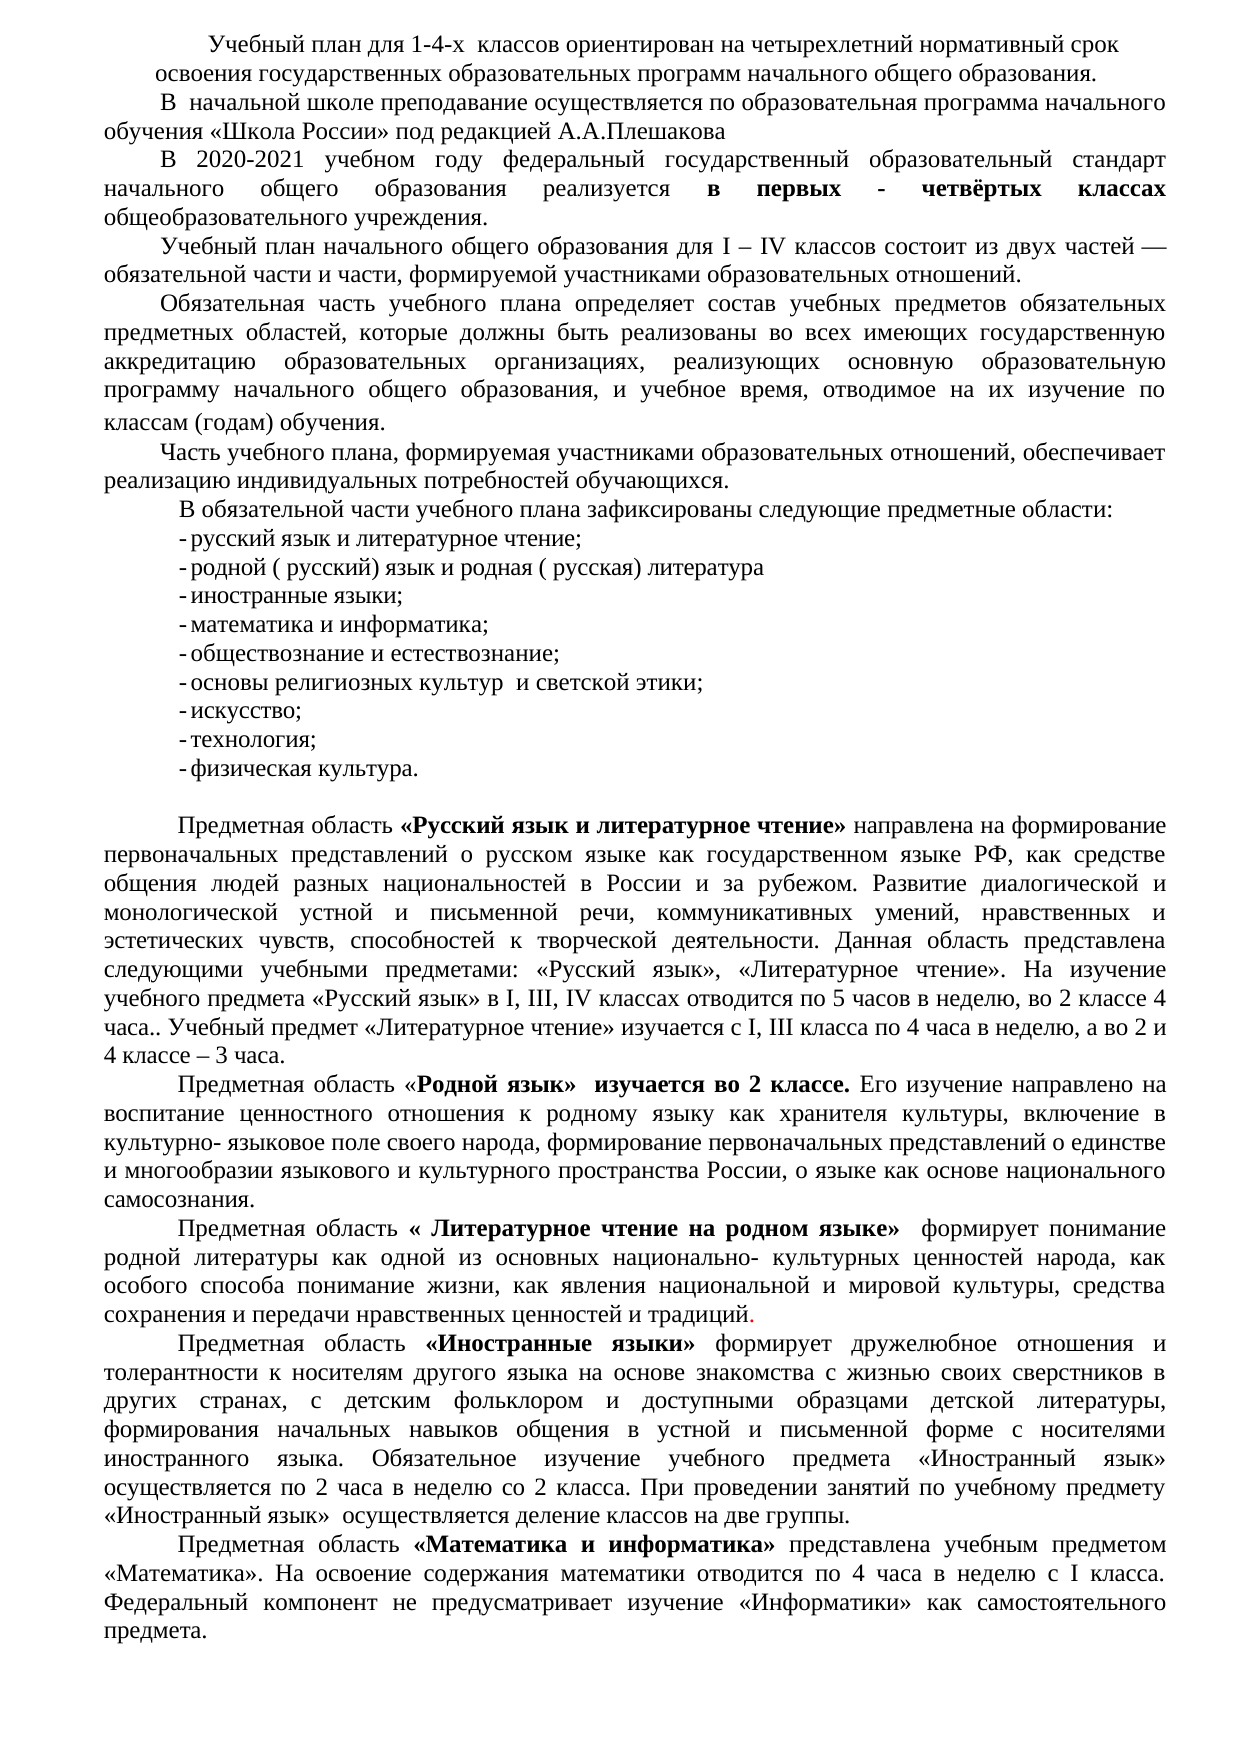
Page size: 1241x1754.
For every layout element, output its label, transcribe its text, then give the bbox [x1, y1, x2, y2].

list физическая культура. [103, 753, 1167, 782]
text В обязательной части учебного плана зафиксированы следующие предметные области: [103, 494, 1167, 523]
text Часть учебного плана, формируемая участниками образовательных отношений, обеспечивает реализацию индивидуальных потребностей обучающихся. [103, 437, 1167, 494]
text Учебный план для 1-4-х классов ориентирован на четырехлетний нормативный срок освоения государственных образовательных программ начального общего образования. [103, 29, 1167, 87]
list математика и информатика; [103, 609, 1167, 638]
list обществознание и естествознание; [103, 638, 1167, 667]
text Предметная область «Родной язык» изучается во 2 классе. Его изучение направлено на воспитание ценностного отношения к родному языку как хранителя культуры, включение в культурно- языковое поле своего народа, формирование первоначальных представлений о единстве и многообразии языкового и культурного пространства России, о языке как основе национального самосознания. [103, 1069, 1167, 1213]
list иностранные языки; [103, 581, 1167, 609]
list технология; [103, 724, 1167, 753]
list родной ( русский) язык и родная ( русская) литература [103, 552, 1167, 581]
text Предметная область «Иностранные языки» формирует дружелюбное отношения и толерантности к носителям другого языка на основе знакомства с жизнью своих сверстников в других странах, с детским фольклором и доступными образцами детской литературы, формирования начальных навыков общения в устной и письменной форме с носителями иностранного языка. Обязательное изучение учебного предмета «Иностранный язык» осуществляется по 2 часа в неделю со 2 класса. При проведении занятий по учебному предмету «Иностранный язык» осуществляется деление классов на две группы. [103, 1328, 1167, 1529]
text Предметная область «Математика и информатика» представлена учебным предметом «Математика». На освоение содержания математики отводится по 4 часа в неделю с I класса. Федеральный компонент не предусматривает изучение «Информатики» как самостоятельного предмета. [103, 1529, 1167, 1644]
text Учебный план начального общего образования для I – IV классов состоит из двух частей — обязательной части и части, формируемой участниками образовательных отношений. [103, 231, 1167, 288]
list основы религиозных культур и светской этики; [103, 667, 1167, 696]
text В начальной школе преподавание осуществляется по образовательная программа начального обучения «Школа России» под редакцией А.А.Плешакова [103, 87, 1167, 144]
list искусство; [103, 696, 1167, 724]
list русский язык и литературное чтение; [103, 523, 1167, 552]
text Предметная область « Литературное чтение на родном языке» формирует понимание родной литературы как одной из основных национально- культурных ценностей народа, как особого способа понимание жизни, как явления национальной и мировой культуры, средства сохранения и передачи нравственных ценностей и традиций. [103, 1213, 1167, 1328]
text В 2020-2021 учебном году федеральный государственный образовательный стандарт начального общего образования реализуется в первых - четвёртых классах общеобразовательного учреждения. [103, 144, 1167, 231]
text Обязательная часть учебного плана определяет состав учебных предметов обязательных предметных областей, которые должны быть реализованы во всех имеющих государственную аккредитацию образовательных организациях, реализующих основную образовательную программу начального общего образования, и учебное время, отводимое на их изучение по классам (годам) обучения. [103, 288, 1167, 437]
text Предметная область «Русский язык и литературное чтение» направлена на формирование первоначальных представлений о русском языке как государственном языке РФ, как средстве общения людей разных национальностей в России и за рубежом. Развитие диалогической и монологической устной и письменной речи, коммуникативных умений, нравственных и эстетических чувств, способностей к творческой деятельности. Данная область представлена следующими учебными предметами: «Русский язык», «Литературное чтение». На изучение учебного предмета «Русский язык» в I, III, IV классах отводится по 5 часов в неделю, во 2 классе 4 часа.. Учебный предмет «Литературное чтение» изучается с I, III класса по 4 часа в неделю, а во 2 и 4 классе – 3 часа. [103, 811, 1167, 1069]
